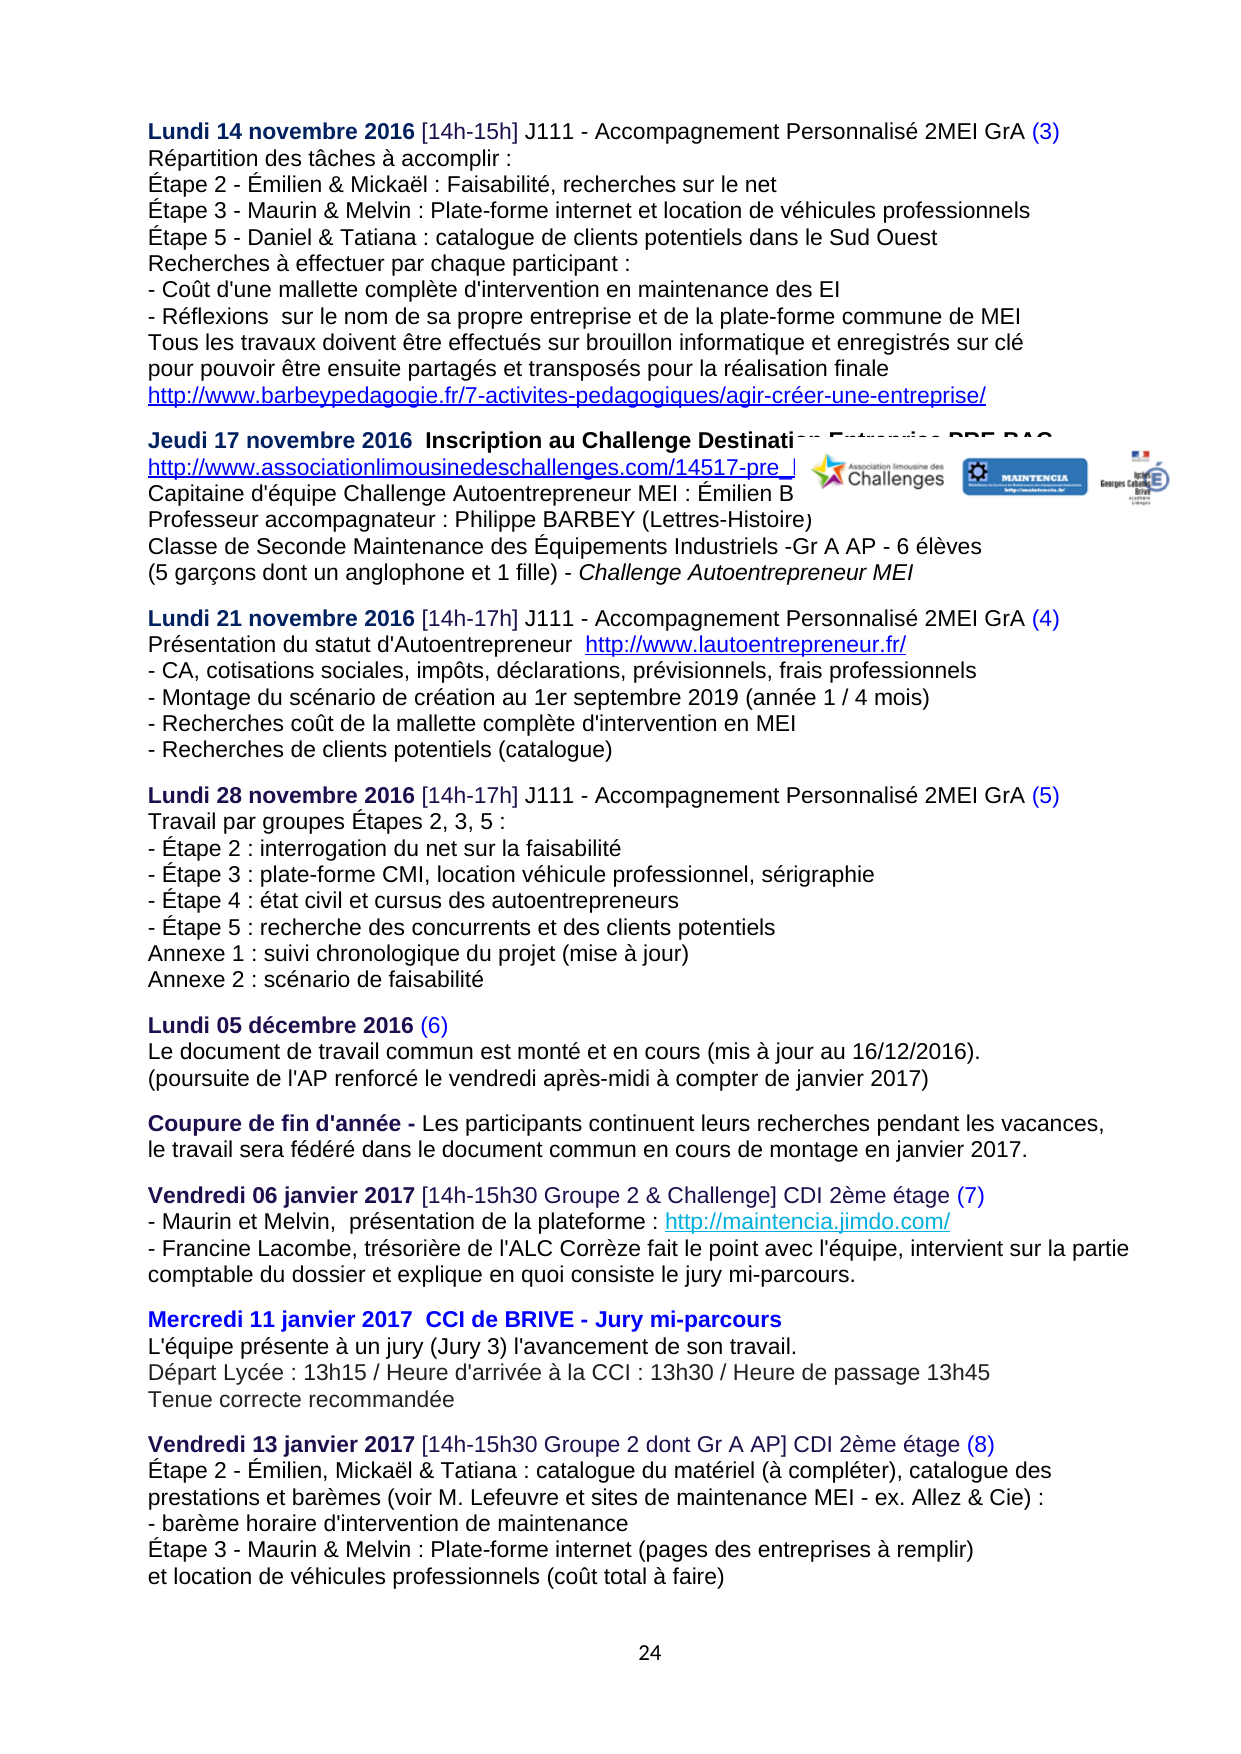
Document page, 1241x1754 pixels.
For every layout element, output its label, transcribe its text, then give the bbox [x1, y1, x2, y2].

text Mercredi 11 janvier 2017 CCI de BRIVE - Jury mi-parcours [148, 1306, 1152, 1333]
text Classe de Seconde Maintenance des Équipements Industriels -Gr A AP - 6 élèves [148, 533, 1152, 559]
text Vendredi 13 janvier 2017 [14h-15h30 Groupe 2 dont Gr A AP] CDI 2ème étage (8) [148, 1431, 1152, 1457]
text Tenue correcte recommandée [148, 1386, 1152, 1412]
picture [810, 444, 1180, 507]
text http://www.barbeypedagogie.fr/7-activites-pedagogiques/agir-créer-une-entreprise/ [148, 382, 1152, 408]
text L'équipe présente à un jury (Jury 3) l'avancement de son travail. [148, 1333, 1152, 1359]
text Tous les travaux doivent être effectués sur brouillon informatique et enregistrés sur clé [148, 329, 1152, 355]
text - Étape 3 : plate-forme CMI, location véhicule professionnel, sérigraphie [148, 861, 1152, 887]
text Capitaine d'équipe Challenge Autoentrepreneur MEI : Émilien BROUXEL [148, 480, 795, 506]
text pour pouvoir être ensuite partagés et transposés pour la réalisation finale [148, 355, 1152, 382]
text - Montage du scénario de création au 1er septembre 2019 (année 1 / 4 mois) [148, 683, 1152, 710]
text Travail par groupes Étapes 2, 3, 5 : [148, 808, 1152, 834]
text Le document de travail commun est monté et en cours (mis à jour au 16/12/2016). [148, 1038, 1152, 1064]
text - Coût d'une mallette complète d'intervention en maintenance des EI [148, 276, 1152, 303]
text Répartition des tâches à accomplir : [148, 144, 1152, 171]
text - CA, cotisations sociales, impôts, déclarations, prévisionnels, frais professionnels [148, 657, 1152, 683]
text - barème horaire d'intervention de maintenance [148, 1510, 1152, 1536]
text - Recherches de clients potentiels (catalogue) [148, 736, 1152, 763]
text Lundi 14 novembre 2016 [14h-15h] J111 - Accompagnement Personnalisé 2MEI GrA (3) [148, 118, 1181, 144]
text Coupure de fin d'année - Les participants continuent leurs recherches pendant les vacances, [148, 1110, 1152, 1136]
text Étape 2 - Émilien, Mickaël & Tatiana : catalogue du matériel (à compléter), catalogue des prestations et barèmes (voir M. Lefeuvre et sites de maintenance MEI - ex. Allez & Cie) : [148, 1457, 1152, 1510]
text - Étape 4 : état civil et cursus des autoentrepreneurs [148, 887, 1152, 913]
text Jeudi 17 novembre 2016 Inscription au Challenge Destination Entreprise PRE-BAC [148, 427, 1181, 453]
text Présentation du statut d'Autoentrepreneur http://www.lautoentrepreneur.fr/ [148, 631, 1152, 657]
text Étape 2 - Émilien & Mickaël : Faisabilité, recherches sur le net [148, 171, 1152, 197]
text http://www.associationlimousinedeschallenges.com/14517-pre_bac.php [148, 453, 795, 476]
text Lundi 21 novembre 2016 [14h-17h] J111 - Accompagnement Personnalisé 2MEI GrA (4) [148, 604, 1166, 631]
text Départ Lycée : 13h15 / Heure d'arrivée à la CCI : 13h30 / Heure de passage 13h45 [148, 1359, 1152, 1386]
text Recherches à effectuer par chaque participant : [148, 250, 1152, 276]
text Annexe 2 : scénario de faisabilité [148, 966, 1152, 993]
text Lundi 05 décembre 2016 (6) [148, 1012, 1152, 1038]
text Étape 5 - Daniel & Tatiana : catalogue de clients potentiels dans le Sud Ouest [148, 223, 1152, 250]
text Lundi 28 novembre 2016 [14h-17h] J111 - Accompagnement Personnalisé 2MEI GrA (5) [148, 782, 1181, 808]
text - Réflexions sur le nom de sa propre entreprise et de la plate-forme commune de MEI [148, 303, 1152, 329]
text - Francine Lacombe, trésorière de l'ALC Corrèze fait le point avec l'équipe, intervient sur la partie comptable du dossier et explique en quoi consiste le jury mi-parcours. [148, 1234, 1152, 1287]
text Vendredi 06 janvier 2017 [14h-15h30 Groupe 2 & Challenge] CDI 2ème étage (7) [148, 1182, 1152, 1208]
text - Étape 2 : interrogation du net sur la faisabilité [148, 834, 1152, 861]
text Annexe 1 : suivi chronologique du projet (mise à jour) [148, 940, 1152, 966]
text (poursuite de l'AP renforcé le vendredi après-midi à compter de janvier 2017) [148, 1064, 1152, 1091]
text et location de véhicules professionnels (coût total à faire) [148, 1563, 1152, 1589]
text - Étape 5 : recherche des concurrents et des clients potentiels [148, 913, 1152, 940]
text - Recherches coût de la mallette complète d'intervention en MEI [148, 710, 1152, 736]
text Professeur accompagnateur : Philippe BARBEY (Lettres-Histoire) [148, 506, 1152, 533]
text Étape 3 - Maurin & Melvin : Plate-forme internet (pages des entreprises à remplir) [148, 1536, 1152, 1563]
text - Maurin et Melvin, présentation de la plateforme : http://maintencia.jimdo.com/ [148, 1208, 1152, 1234]
text le travail sera fédéré dans le document commun en cours de montage en janvier 2017. [148, 1136, 1152, 1163]
text Étape 3 - Maurin & Melvin : Plate-forme internet et location de véhicules professionnels [148, 197, 1152, 223]
text (5 garçons dont un anglophone et 1 fille) - Challenge Autoentrepreneur MEI [148, 559, 1152, 585]
